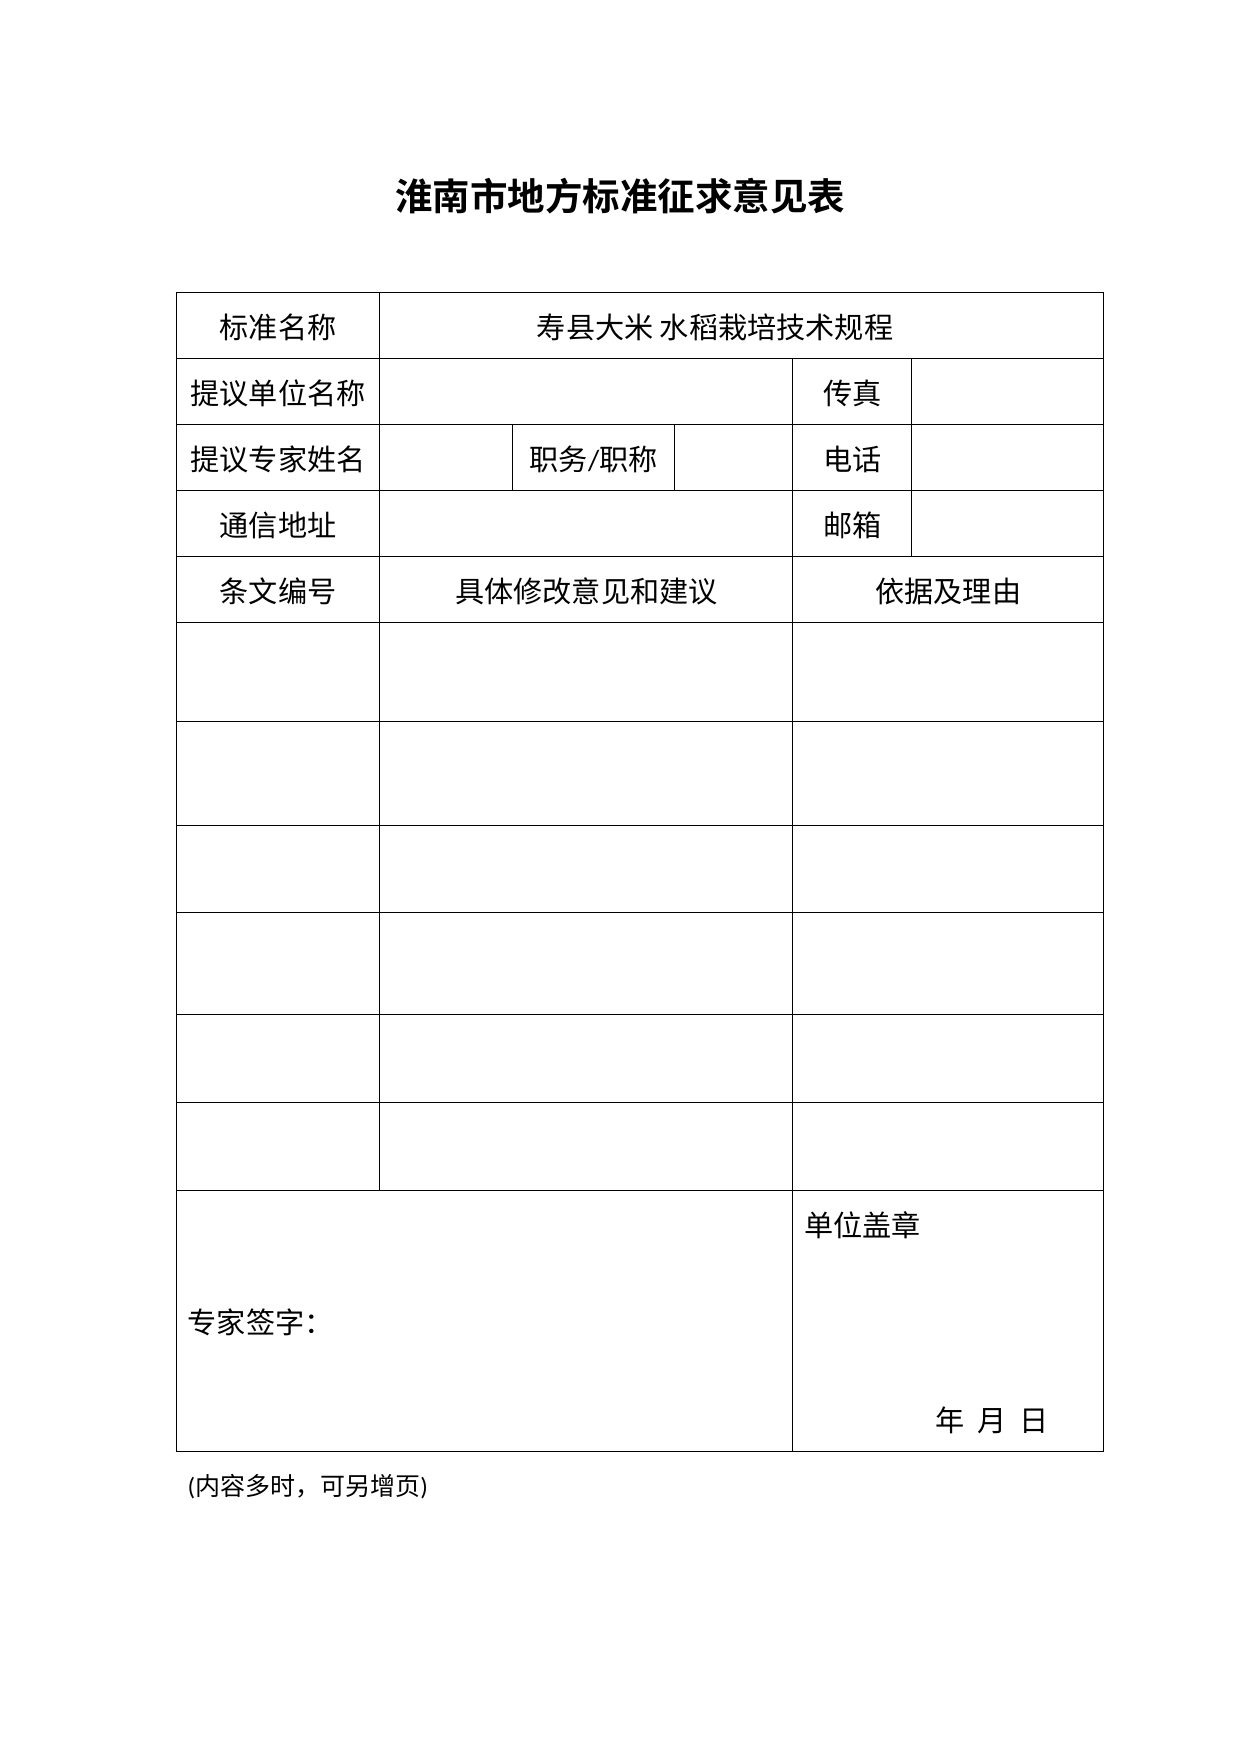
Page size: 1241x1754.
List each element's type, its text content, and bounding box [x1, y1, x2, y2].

table_cell 专家签字： [177, 1191, 792, 1451]
table_cell [177, 623, 379, 721]
table_cell 电话 [793, 425, 911, 490]
table_cell [793, 722, 1103, 825]
text 淮南市地方标准征求意见表 [187, 162, 1053, 227]
table_cell 职务/职称 [513, 425, 674, 490]
table_cell [380, 425, 512, 490]
table_cell 依据及理由 [793, 557, 1103, 622]
table_cell [793, 1015, 1103, 1102]
table_cell [177, 722, 379, 825]
table_cell [793, 623, 1103, 721]
table_cell [177, 1103, 379, 1190]
table_cell [380, 623, 792, 721]
table_cell [912, 491, 1103, 556]
table_cell [912, 359, 1103, 424]
table_cell 提议单位名称 [177, 359, 379, 424]
table_cell [380, 826, 792, 912]
table_cell 通信地址 [177, 491, 379, 556]
table_cell [380, 1103, 792, 1190]
table_cell [380, 722, 792, 825]
table_header 标准名称 [177, 293, 379, 358]
table_cell 单位盖章 年 月 日 [793, 1191, 1103, 1451]
text (内容多时，可另增页) [187, 1452, 1053, 1517]
table_cell 邮箱 [793, 491, 911, 556]
table_cell [793, 1103, 1103, 1190]
table_cell [912, 425, 1103, 490]
table_cell [793, 826, 1103, 912]
table_cell [675, 425, 792, 490]
table_cell [380, 913, 792, 1014]
table_header 寿县大米 水稻栽培技术规程 [380, 293, 1103, 358]
table_cell [793, 913, 1103, 1014]
table_cell [380, 359, 792, 424]
table_cell 具体修改意见和建议 [380, 557, 792, 622]
table_cell 条文编号 [177, 557, 379, 622]
table_cell [177, 1015, 379, 1102]
table_cell [177, 913, 379, 1014]
table_cell [177, 826, 379, 912]
table_cell 提议专家姓名 [177, 425, 379, 490]
table_cell [380, 491, 792, 556]
table_cell [380, 1015, 792, 1102]
table_cell 传真 [793, 359, 911, 424]
